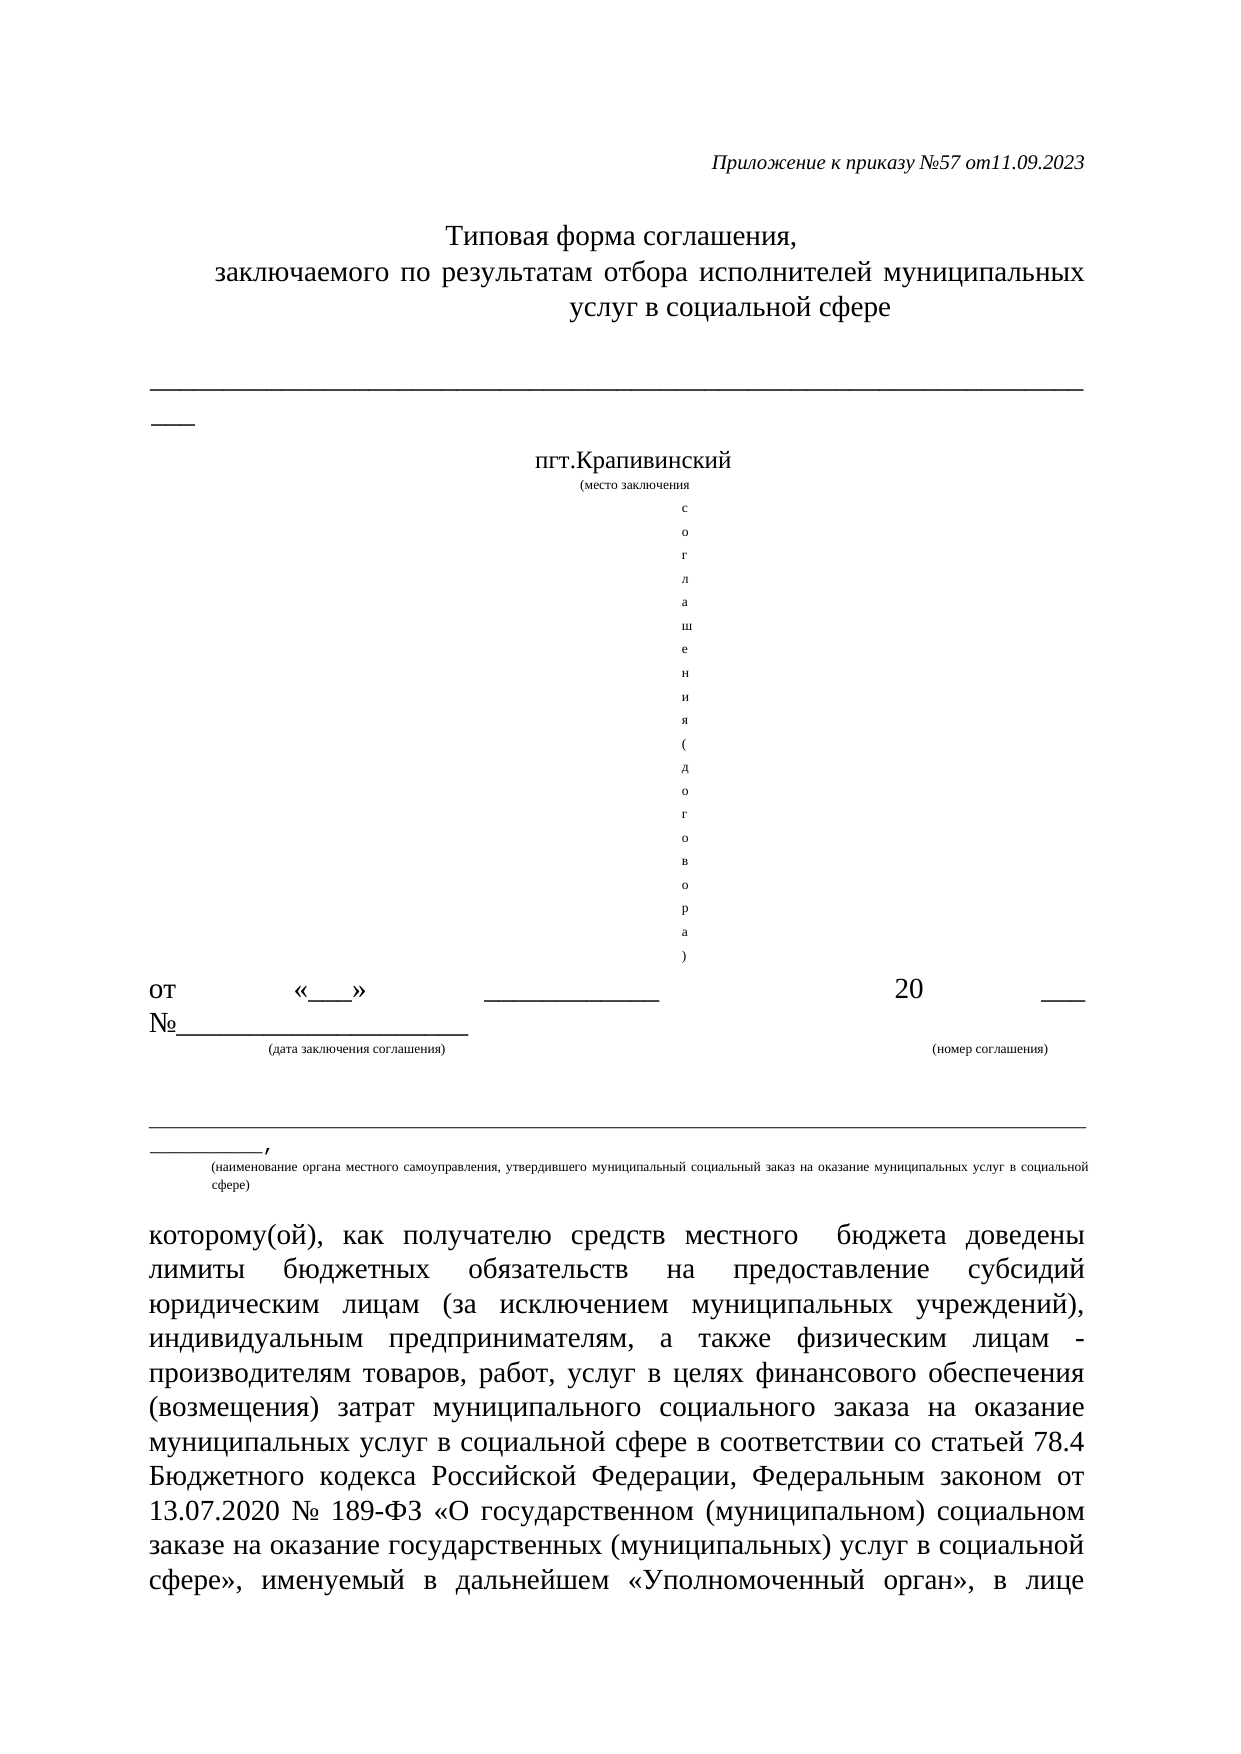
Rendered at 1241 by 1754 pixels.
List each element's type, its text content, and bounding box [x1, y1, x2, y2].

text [148, 1217, 1085, 1595]
text ___________________________________________________________________ [150, 361, 1090, 428]
text Типовая форма соглашения, [159, 218, 1076, 251]
text (место заключения соглашения (договора) [150, 476, 689, 963]
text ____________________________________________________________________________________, [149, 1109, 1090, 1158]
text Приложение к приказу №57 от11.09.2023 [150, 150, 1084, 174]
text от «___» ____________ 20 ___ №____________________ [148, 971, 1085, 1039]
text заключаемого по результатам отбора исполнителей муниципальных услуг в социальной сфере [203, 254, 1085, 322]
text (дата заключения соглашения) (номер соглашения) [150, 1041, 1090, 1057]
text (наименование органа местного самоуправления, утвердившего муниципальный социальный заказ на оказание муниципальных услуг в социальной сфере) [211, 1159, 1090, 1192]
text пгт.Крапивинский [150, 445, 1085, 474]
